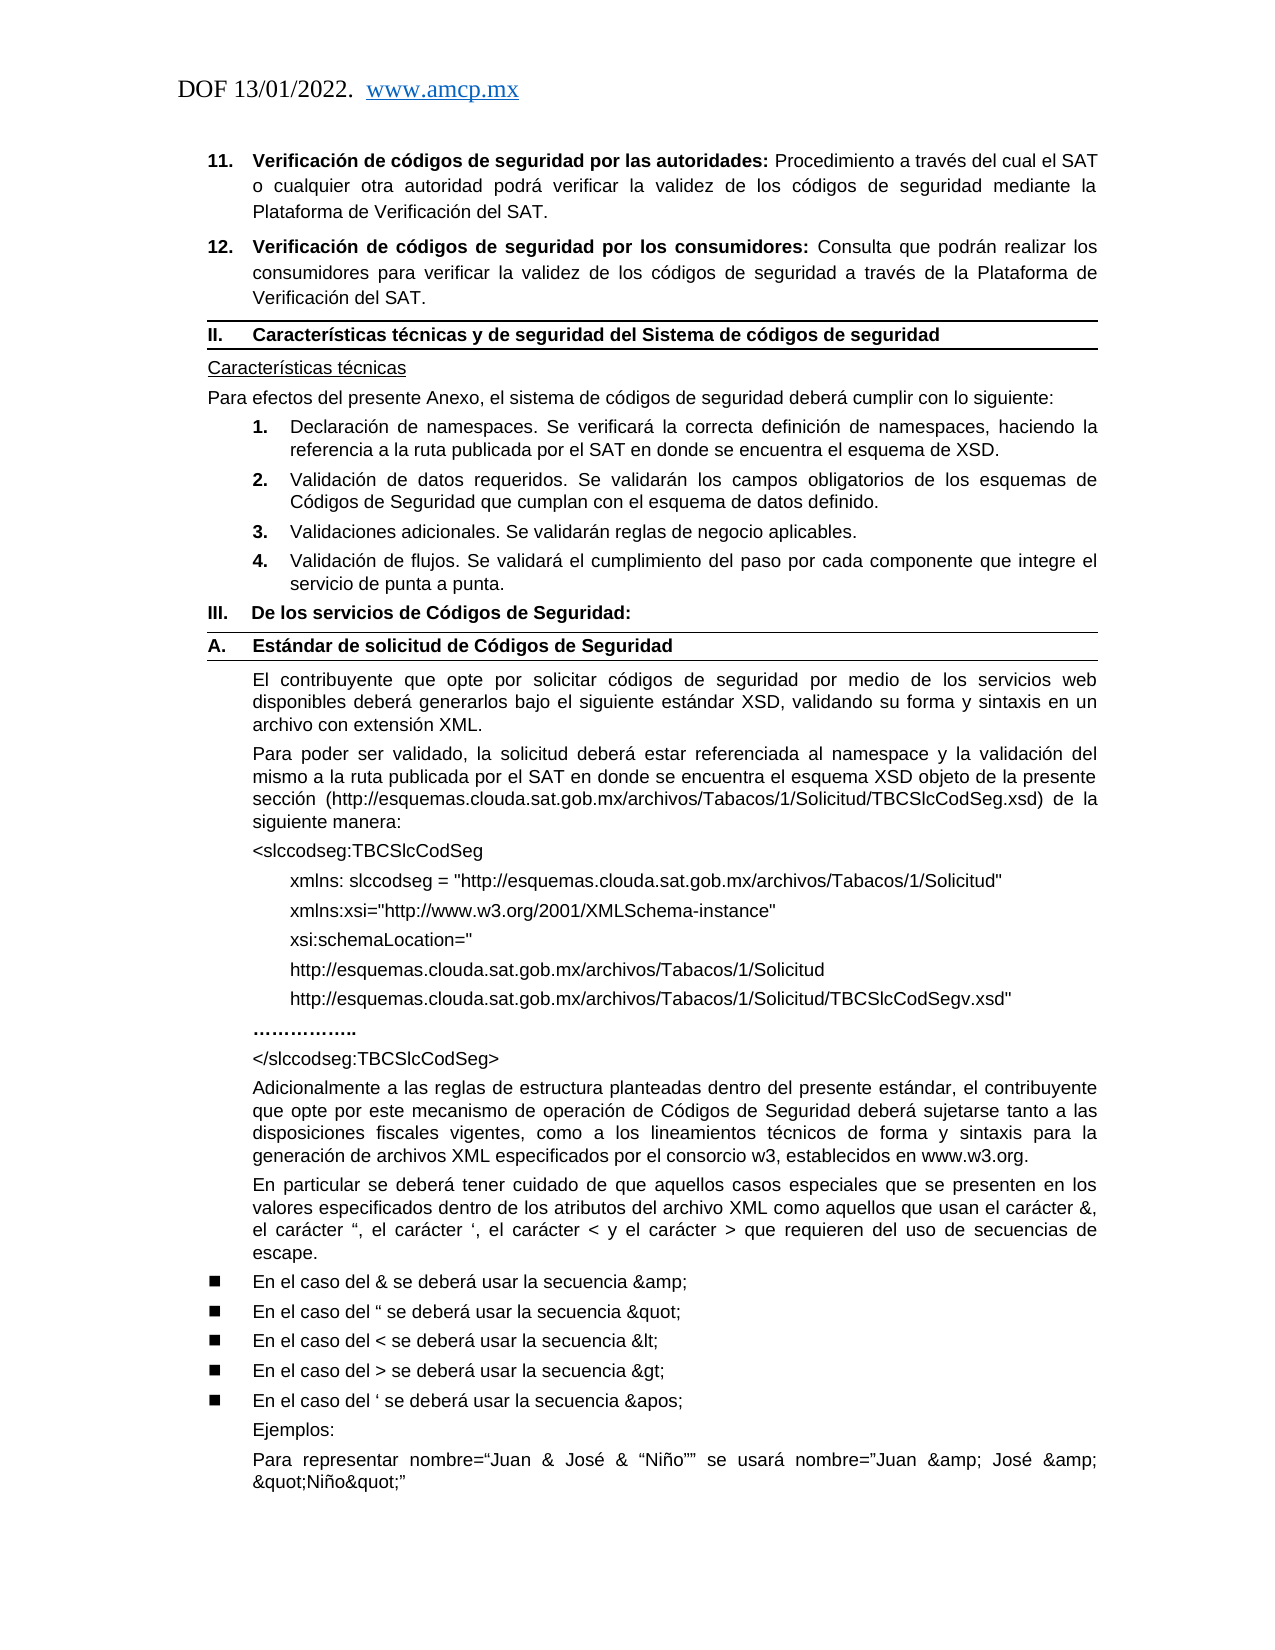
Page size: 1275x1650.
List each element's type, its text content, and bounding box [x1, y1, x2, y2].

text II. Características técnicas y de seguridad del Sistema de códigos de seguridad [207, 322, 1098, 348]
text Para efectos del presente Anexo, el sistema de códigos de seguridad deberá cumplir con lo siguiente: [177, 386, 1098, 409]
text xmlns:xsi="http://www.w3.org/2001/XMLSchema-instance" [252, 899, 1098, 922]
text Para poder ser validado, la solicitud deberá estar referenciada al namespace y la validación del mismo a la ruta publicada por el SAT en donde se encuentra el esquema XSD objeto de la presente sección (http://esquemas.clouda.sat.gob.mx/archivos/Tabacos/1/Solicitud/TBCSlcCodSeg.xsd) de la siguiente manera: [207, 743, 1098, 833]
text 12. Verificación de códigos de seguridad por los consumidores: Consulta que podrán realizar los consumidores para verificar la validez de los códigos de seguridad a través de la Plataforma de Verificación del SAT. [207, 234, 1098, 309]
text 4. Validación de flujos. Se validará el cumplimiento del paso por cada componente que integre el servicio de punta a punta. [252, 550, 1098, 595]
text Para representar nombre=“Juan & José & “Niño”” se usará nombre=”Juan &amp; José &amp; &quot;Niño&quot;” [207, 1448, 1098, 1493]
text <slccodseg:TBCSlcCodSeg [207, 840, 1098, 862]
text http://esquemas.clouda.sat.gob.mx/archivos/Tabacos/1/Solicitud [252, 958, 1098, 981]
text …………….. [207, 1017, 1098, 1040]
text En particular se deberá tener cuidado de que aquellos casos especiales que se presenten en los valores especificados dentro de los atributos del archivo XML como aquellos que usan el carácter &, el carácter “, el carácter ‘, el carácter < y el carácter > que requieren del uso de secuencias de escape. [207, 1174, 1098, 1264]
text En el caso del < se deberá usar la secuencia &lt; [207, 1330, 1098, 1352]
text Características técnicas [177, 357, 1098, 379]
text </slccodseg:TBCSlcCodSeg> [207, 1047, 1098, 1069]
text 2. Validación de datos requeridos. Se validarán los campos obligatorios de los esquemas de Códigos de Seguridad que cumplan con el esquema de datos definido. [252, 468, 1098, 513]
text 3. Validaciones adicionales. Se validarán reglas de negocio aplicables. [252, 520, 1098, 543]
text xmlns: slccodseg = "http://esquemas.clouda.sat.gob.mx/archivos/Tabacos/1/Solicitud" [252, 869, 1098, 892]
text En el caso del “ se deberá usar la secuencia &quot; [207, 1300, 1098, 1323]
text Adicionalmente a las reglas de estructura planteadas dentro del presente estándar, el contribuyente que opte por este mecanismo de operación de Códigos de Seguridad deberá sujetarse tanto a las disposiciones fiscales vigentes, como a los lineamientos técnicos de forma y sintaxis para la generación de archivos XML especificados por el consorcio w3, establecidos en www.w3.org. [207, 1077, 1098, 1167]
text Ejemplos: [207, 1419, 1098, 1441]
text III. De los servicios de Códigos de Seguridad: [177, 602, 1098, 624]
text 1. Declaración de namespaces. Se verificará la correcta definición de namespaces, haciendo la referencia a la ruta publicada por el SAT en donde se encuentra el esquema de XSD. [252, 416, 1098, 461]
text En el caso del & se deberá usar la secuencia &amp; [207, 1271, 1098, 1293]
text 11. Verificación de códigos de seguridad por las autoridades: Procedimiento a través del cual el SAT o cualquier otra autoridad podrá verificar la validez de los códigos de seguridad mediante la Plataforma de Verificación del SAT. [207, 148, 1098, 223]
text xsi:schemaLocation=" [252, 929, 1098, 951]
text En el caso del > se deberá usar la secuencia &gt; [207, 1359, 1098, 1382]
text El contribuyente que opte por solicitar códigos de seguridad por medio de los servicios web disponibles deberá generarlos bajo el siguiente estándar XSD, validando su forma y sintaxis en un archivo con extensión XML. [207, 668, 1098, 736]
text http://esquemas.clouda.sat.gob.mx/archivos/Tabacos/1/Solicitud/TBCSlcCodSegv.xsd" [252, 988, 1098, 1010]
text En el caso del ‘ se deberá usar la secuencia &apos; [207, 1389, 1098, 1412]
text A. Estándar de solicitud de Códigos de Seguridad [207, 633, 1098, 660]
